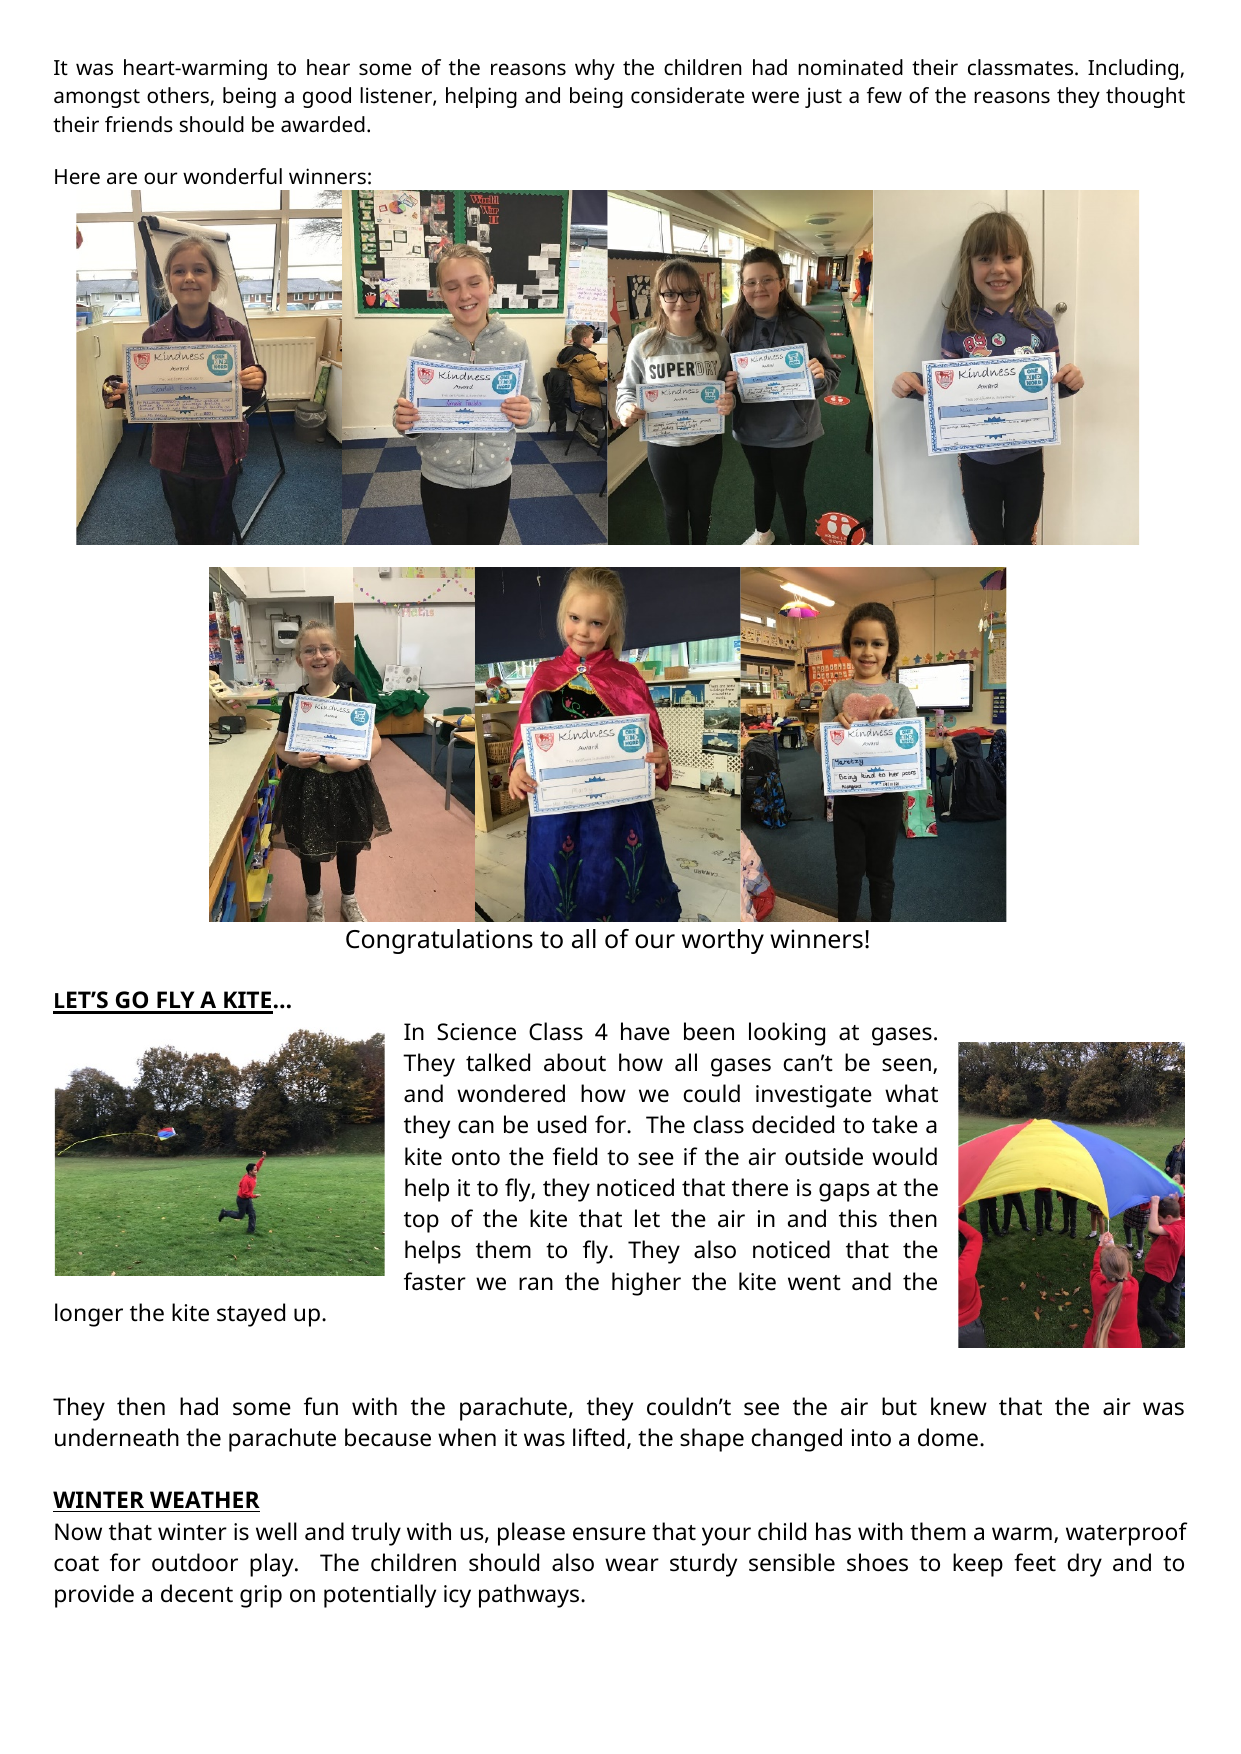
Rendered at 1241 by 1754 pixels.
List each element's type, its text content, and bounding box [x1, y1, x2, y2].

text Here are our wonderful winners: [53, 162, 1187, 190]
picture [956, 1042, 1185, 1346]
picture [53, 1027, 385, 1274]
text They then had some fun with the parachute, they couldn’t see the air but knew that the air was underneath the parachute because when it was lifted, the shape changed into a dome. [53, 1391, 1187, 1453]
text It was heart-warming to hear some of the reasons why the children had nominated their classmates. Including, amongst others, being a good listener, helping and being considerate were just a few of the reasons they thought their friends should be awarded. [53, 53, 1187, 138]
text Let’s go fly a kite… [53, 984, 1162, 1016]
text Now that winter is well and truly with us, please ensure that your child has with them a warm, waterproof coat for outdoor play. The children should also wear sturdy sensible shoes to keep feet dry and to provide a decent grip on potentially icy pathways. [53, 1516, 1187, 1609]
picture [76, 190, 1140, 545]
picture [209, 567, 1007, 922]
text WINTER WEATHER [53, 1484, 1187, 1516]
text Congratulations to all of our worthy winners! [53, 922, 1162, 956]
